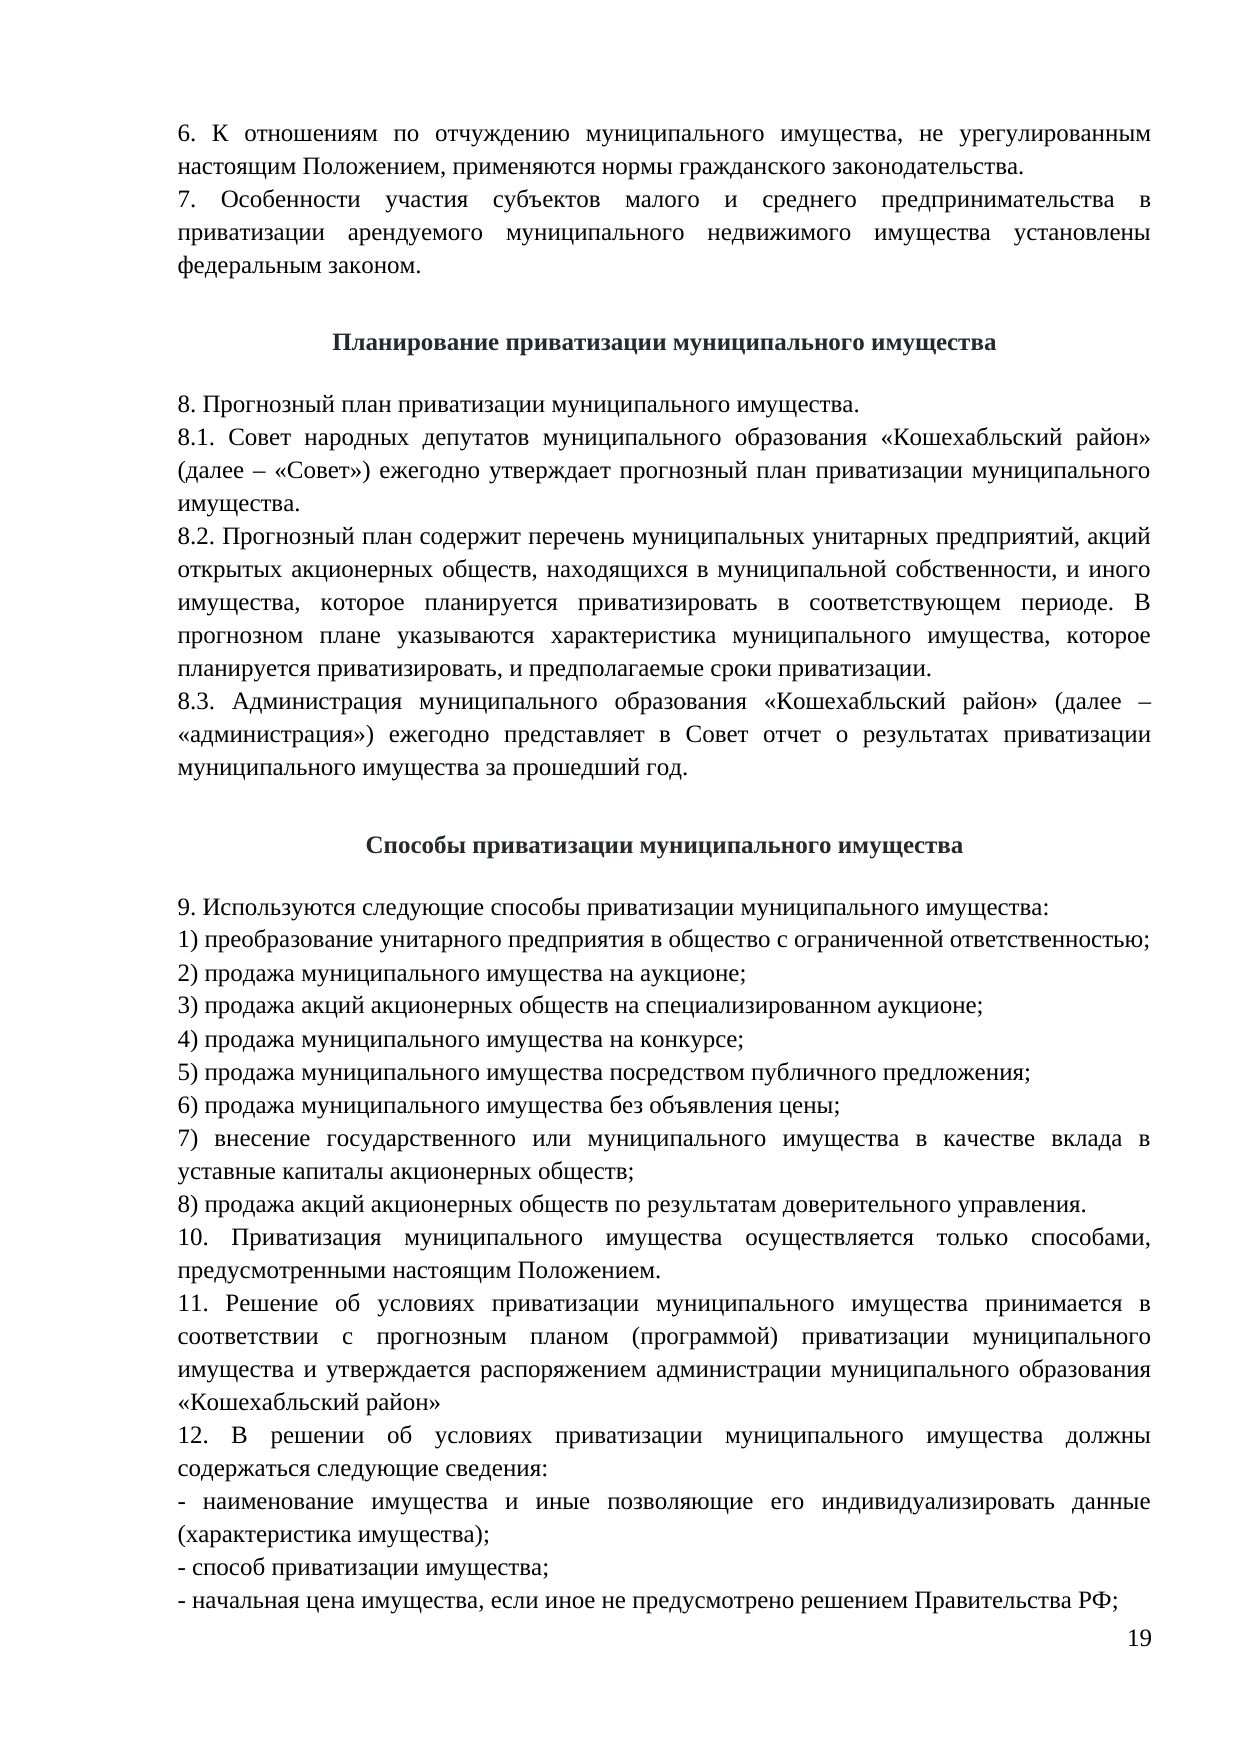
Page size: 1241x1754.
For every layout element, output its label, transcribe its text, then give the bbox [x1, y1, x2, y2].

text - наименование имущества и иные позволяющие его индивидуализировать данные (характеристика имущества); [177, 1486, 1152, 1548]
text 4) продажа муниципального имущества на конкурсе; [177, 1024, 1152, 1052]
text 10. Приватизация муниципального имущества осуществляется только способами, предусмотренными настоящим Положением. [177, 1222, 1152, 1283]
text 6) продажа муниципального имущества без объявления цены; [177, 1090, 1152, 1118]
text Способы приватизации муниципального имущества [177, 830, 1152, 858]
text - способ приватизации имущества; [177, 1552, 1152, 1581]
text 8.1. Совет народных депутатов муниципального образования «Кошехабльский район» (далее – «Совет») ежегодно утверждает прогнозный план приватизации муниципального имущества. [177, 422, 1152, 517]
text 5) продажа муниципального имущества посредством публичного предложения; [177, 1057, 1152, 1085]
text 8.2. Прогнозный план содержит перечень муниципальных унитарных предприятий, акций открытых акционерных обществ, находящихся в муниципальной собственности, и иного имущества, которое планируется приватизировать в соответствующем периоде. В прогнозном плане указываются характеристика муниципального имущества, которое планируется приватизировать, и предполагаемые сроки приватизации. [177, 521, 1152, 682]
text 9. Используются следующие способы приватизации муниципального имущества: [177, 892, 1152, 920]
text 8) продажа акций акционерных обществ по результатам доверительного управления. [177, 1189, 1152, 1217]
text Планирование приватизации муниципального имущества [177, 327, 1152, 356]
text 7) внесение государственного или муниципального имущества в качестве вклада в уставные капиталы акционерных обществ; [177, 1123, 1152, 1184]
text 12. В решении об условиях приватизации муниципального имущества должны содержаться следующие сведения: [177, 1420, 1152, 1482]
text - начальная цена имущества, если иное не предусмотрено решением Правительства РФ; [177, 1585, 1152, 1614]
text 2) продажа муниципального имущества на аукционе; [177, 958, 1152, 986]
text 11. Решение об условиях приватизации муниципального имущества принимается в соответствии с прогнозным планом (программой) приватизации муниципального имущества и утверждается распоряжением администрации муниципального образования «Кошехабльский район» [177, 1288, 1152, 1416]
text 6. К отношениям по отчуждению муниципального имущества, не урегулированным настоящим Положением, применяются нормы гражданского законодательства. [177, 118, 1152, 180]
text 3) продажа акций акционерных обществ на специализированном аукционе; [177, 991, 1152, 1019]
text 7. Особенности участия субъектов малого и среднего предпринимательства в приватизации арендуемого муниципального недвижимого имущества установлены федеральным законом. [177, 184, 1152, 279]
text 8.3. Администрация муниципального образования «Кошехабльский район» (далее – «администрация») ежегодно представляет в Совет отчет о результатах приватизации муниципального имущества за прошедший год. [177, 686, 1152, 781]
text 8. Прогнозный план приватизации муниципального имущества. [177, 389, 1152, 418]
text 1) преобразование унитарного предприятия в общество с ограниченной ответственностью; [177, 924, 1152, 953]
